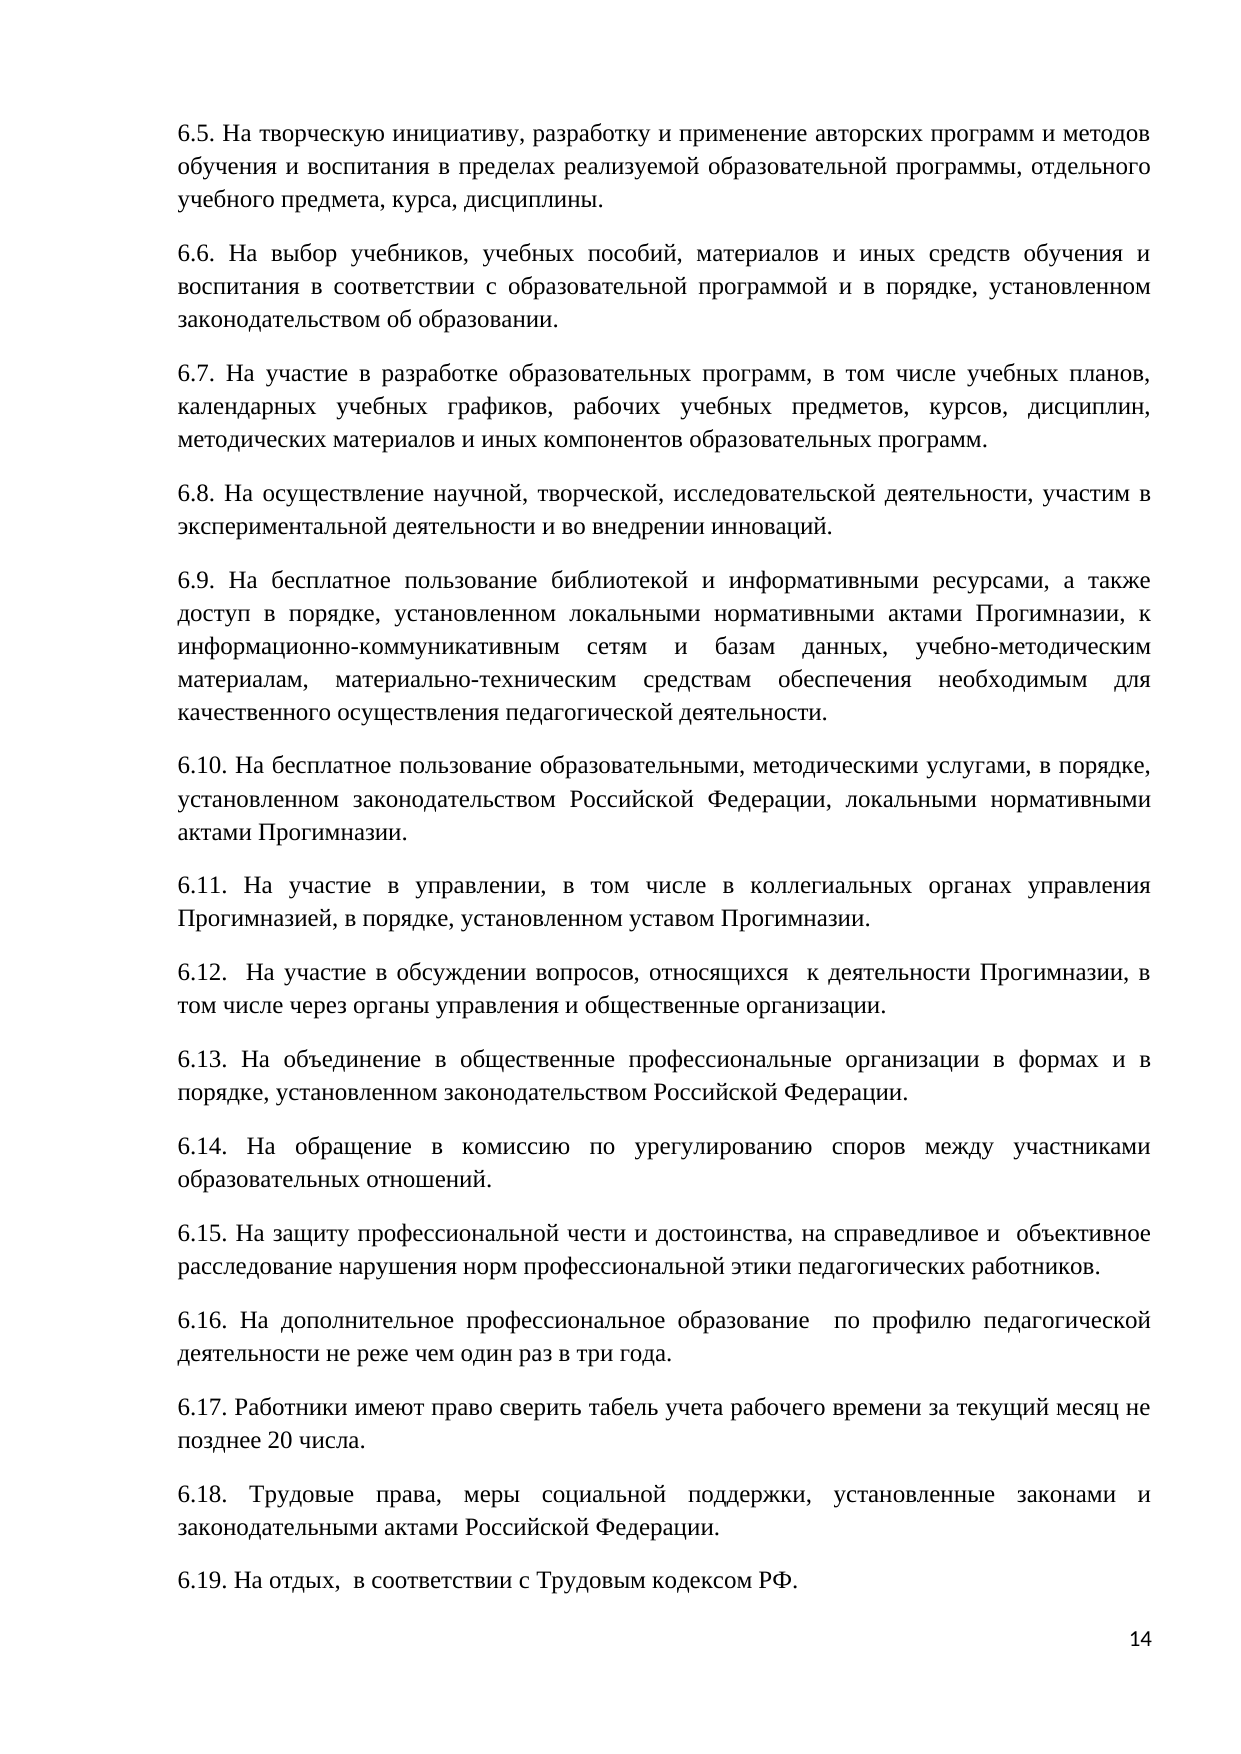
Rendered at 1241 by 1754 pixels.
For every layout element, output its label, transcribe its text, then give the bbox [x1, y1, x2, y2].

text 6.8. На осуществление научной, творческой, исследовательской деятельности, участим в экспериментальной деятельности и во внедрении инноваций. [177, 478, 1152, 539]
text 6.13. На объединение в общественные профессиональные организации в формах и в порядке, установленном законодательством Российской Федерации. [177, 1044, 1152, 1106]
text 6.15. На защиту профессиональной чести и достоинства, на справедливое и объективное расследование нарушения норм профессиональной этики педагогических работников. [177, 1218, 1152, 1280]
text 6.5. На творческую инициативу, разработку и применение авторских программ и методов обучения и воспитания в пределах реализуемой образовательной программы, отдельного учебного предмета, курса, дисциплины. [177, 118, 1152, 213]
text 6.14. На обращение в комиссию по урегулированию споров между участниками образовательных отношений. [177, 1131, 1152, 1193]
text 6.6. На выбор учебников, учебных пособий, материалов и иных средств обучения и воспитания в соответствии с образовательной программой и в порядке, установленном законодательством об образовании. [177, 238, 1152, 333]
text 6.17. Работники имеют право сверить табель учета рабочего времени за текущий месяц не позднее 20 числа. [177, 1392, 1152, 1453]
text 6.12. На участие в обсуждении вопросов, относящихся к деятельности Прогимназии, в том числе через органы управления и общественные организации. [177, 957, 1152, 1019]
text 6.7. На участие в разработке образовательных программ, в том числе учебных планов, календарных учебных графиков, рабочих учебных предметов, курсов, дисциплин, методических материалов и иных компонентов образовательных программ. [177, 358, 1152, 453]
text 6.9. На бесплатное пользование библиотекой и информативными ресурсами, а также доступ в порядке, установленном локальными нормативными актами Прогимназии, к информационно-коммуникативным сетям и базам данных, учебно-методическим материалам, материально-техническим средствам обеспечения необходимым для качественного осуществления педагогической деятельности. [177, 565, 1152, 726]
text 6.10. На бесплатное пользование образовательными, методическими услугами, в порядке, установленном законодательством Российской Федерации, локальными нормативными актами Прогимназии. [177, 751, 1152, 845]
text 6.19. На отдых, в соответствии с Трудовым кодексом РФ. [177, 1566, 1152, 1594]
text 6.16. На дополнительное профессиональное образование по профилю педагогической деятельности не реже чем один раз в три года. [177, 1305, 1152, 1367]
text 6.11. На участие в управлении, в том числе в коллегиальных органах управления Прогимназией, в порядке, установленном уставом Прогимназии. [177, 871, 1152, 932]
text 6.18. Трудовые права, меры социальной поддержки, установленные законами и законодательными актами Российской Федерации. [177, 1479, 1152, 1540]
